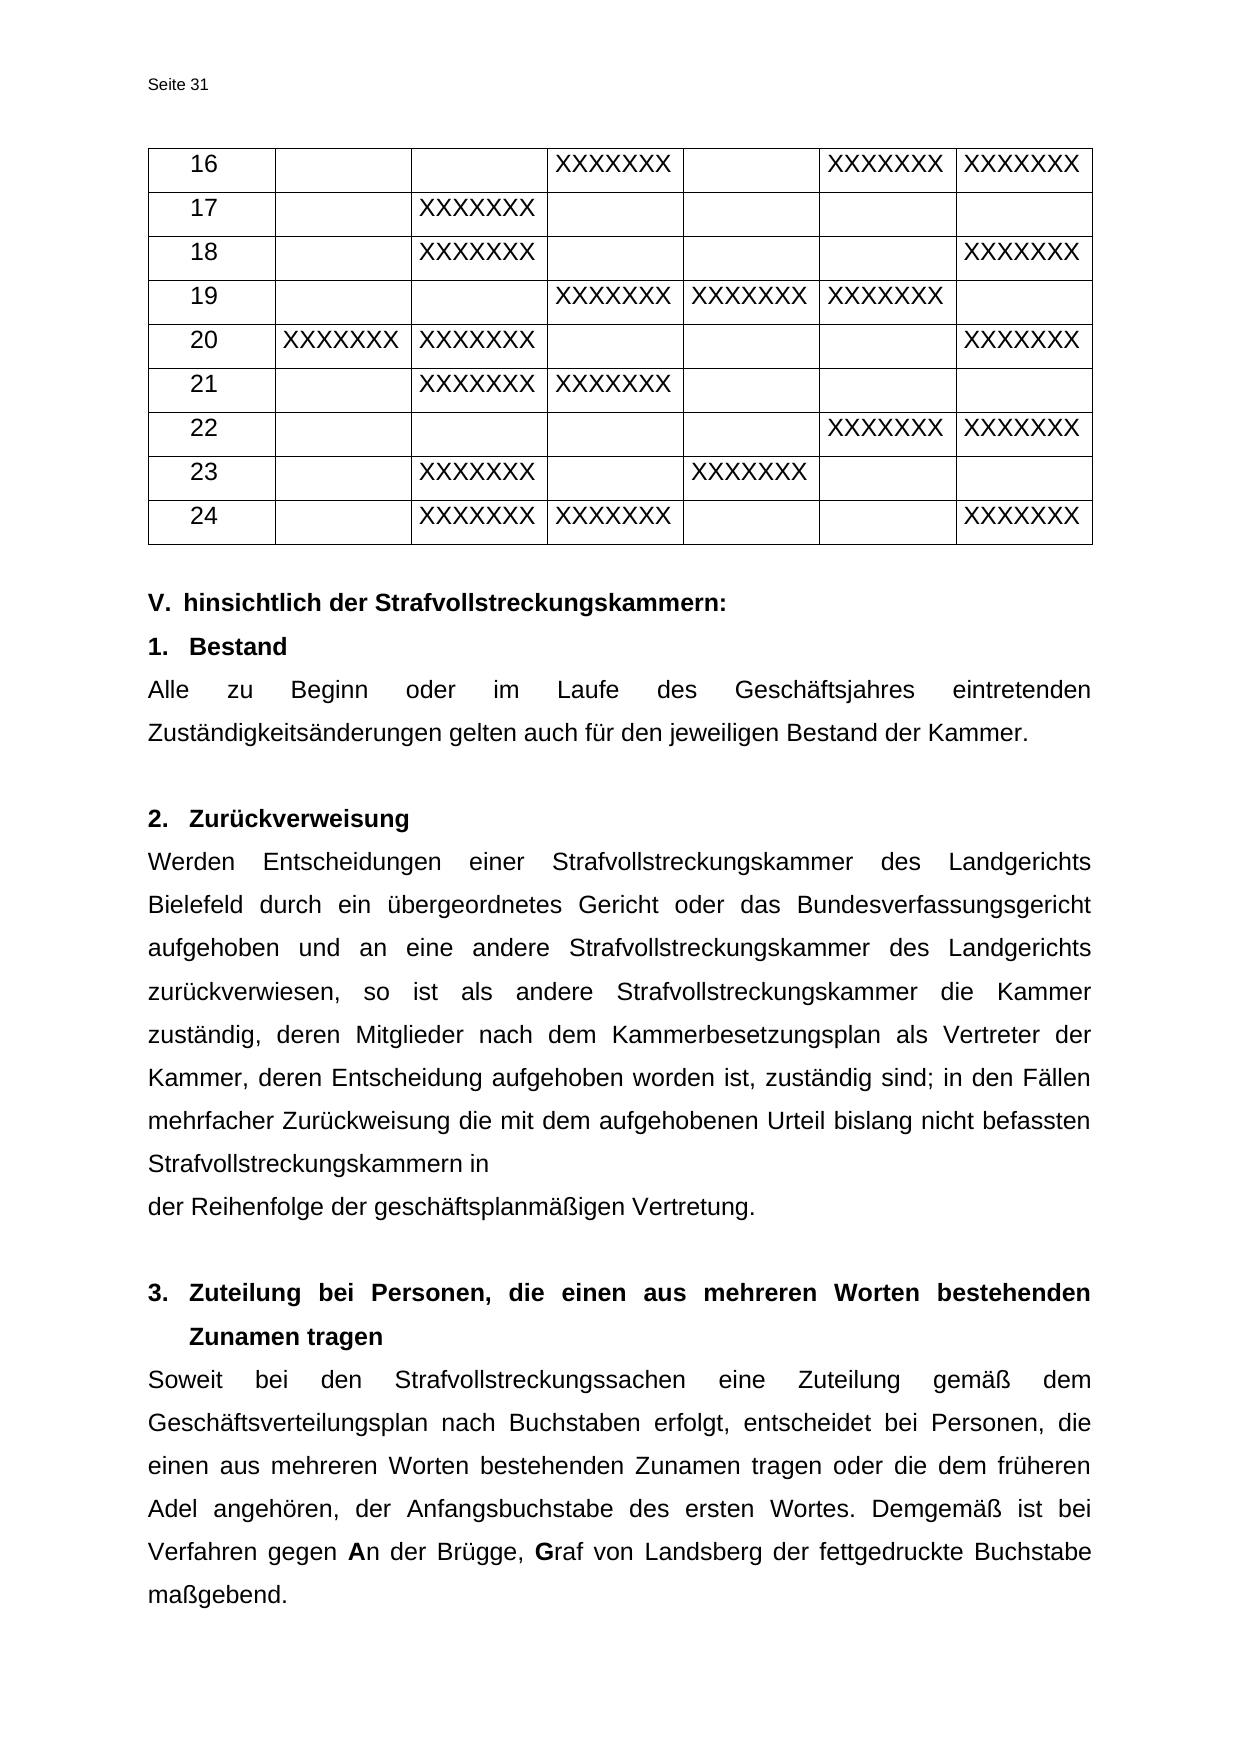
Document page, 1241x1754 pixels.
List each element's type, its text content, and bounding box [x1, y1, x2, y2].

table_cell [684, 413, 819, 456]
table_cell [820, 457, 956, 500]
table_cell [957, 281, 1092, 324]
subtitle Zurückverweisung [148, 804, 1093, 833]
table_cell XXXXXXX [957, 149, 1092, 192]
table_cell XXXXXXX [957, 237, 1092, 280]
table_cell 19 [149, 281, 275, 324]
table_cell [276, 237, 411, 280]
table_cell [684, 325, 819, 368]
table_cell 17 [149, 193, 275, 236]
table_cell [820, 325, 956, 368]
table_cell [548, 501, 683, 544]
table_cell [548, 457, 683, 500]
table_cell [957, 457, 1092, 500]
table_cell [276, 501, 411, 544]
table_cell XXXXXXX [548, 369, 683, 412]
table_cell [276, 413, 411, 456]
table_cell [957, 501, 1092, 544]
table_cell [684, 193, 819, 236]
table_cell XXXXXXX [684, 281, 819, 324]
table_cell XXXXXXX [412, 325, 547, 368]
table_cell XXXXXXX [957, 325, 1092, 368]
table_cell [412, 149, 547, 192]
table_cell [276, 281, 411, 324]
table_cell 20 [149, 325, 275, 368]
table_cell [276, 149, 411, 192]
text der Reihenfolge der geschäftsplanmäßigen Vertretung. [148, 1192, 1093, 1221]
table_cell [548, 325, 683, 368]
table_cell [548, 413, 683, 456]
table_cell XXXXXXX [548, 149, 683, 192]
table_cell XXXXXXX [412, 457, 547, 500]
table_cell XXXXXXX [412, 237, 547, 280]
text Werden Entscheidungen einer Strafvollstreckungskammer des Landgerichts Bielefeld durch ein übergeordnetes Gericht oder das Bundesverfassungsgericht aufgehoben und an eine andere Strafvollstreckungskammer des Landgerichts zurückverwiesen, so ist als andere Strafvollstreckungskammer die Kammer zuständig, deren Mitglieder nach dem Kammerbesetzungsplan als Vertreter der Kammer, deren Entscheidung aufgehoben worden ist, zuständig sind; in den Fällen mehrfacher Zurückweisung die mit dem aufgehobenen Urteil bislang nicht befassten Strafvollstreckungskammern in [148, 847, 1093, 1178]
table_cell [957, 193, 1092, 236]
table_cell XXXXXXX [684, 457, 819, 500]
subtitle Bestand [148, 631, 1093, 660]
table_cell XXXXXXX [276, 325, 411, 368]
table_cell [548, 193, 683, 236]
table_cell [276, 193, 411, 236]
table_cell XXXXXXX [412, 369, 547, 412]
table_cell [412, 413, 547, 456]
table_cell XXXXXXX [820, 149, 956, 192]
table_cell [684, 149, 819, 192]
table_cell 23 [149, 457, 275, 500]
table_cell [276, 369, 411, 412]
table_cell [820, 193, 956, 236]
table_cell XXXXXXX [412, 193, 547, 236]
table_cell [820, 237, 956, 280]
table_cell 21 [149, 369, 275, 412]
text Soweit bei den Strafvollstreckungssachen eine Zuteilung gemäß dem Geschäftsverteilungsplan nach Buchstaben erfolgt, entscheidet bei Personen, die einen aus mehreren Worten bestehenden Zunamen tragen oder die dem früheren Adel angehören, der Anfangsbuchstabe des ersten Wortes. Demgemäß ist bei Verfahren gegen An der Brügge, Graf von Landsberg der fettgedruckte Buchstabe maßgebend. [148, 1364, 1093, 1609]
table_cell [276, 457, 411, 500]
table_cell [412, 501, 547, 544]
subtitle Zuteilung bei Personen, die einen aus mehreren Worten bestehenden Zunamen tragen [148, 1278, 1093, 1350]
table_cell [684, 369, 819, 412]
text Alle zu Beginn oder im Laufe des Geschäftsjahres eintretenden Zuständigkeitsänderungen gelten auch für den jeweiligen Bestand der Kammer. [148, 674, 1093, 746]
table_cell XXXXXXX [957, 413, 1092, 456]
table_cell [957, 369, 1092, 412]
table_cell 22 [149, 413, 275, 456]
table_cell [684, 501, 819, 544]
table_cell 18 [149, 237, 275, 280]
table_cell [548, 237, 683, 280]
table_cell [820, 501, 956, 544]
subtitle hinsichtlich der Strafvollstreckungskammern: [148, 588, 1093, 617]
table_cell [820, 369, 956, 412]
table_cell XXXXXXX [820, 413, 956, 456]
table_cell [684, 237, 819, 280]
table_cell 16 [149, 149, 275, 192]
table_cell XXXXXXX [820, 281, 956, 324]
table_cell 24 [149, 501, 275, 544]
table_cell [412, 281, 547, 324]
table_cell XXXXXXX [548, 281, 683, 324]
